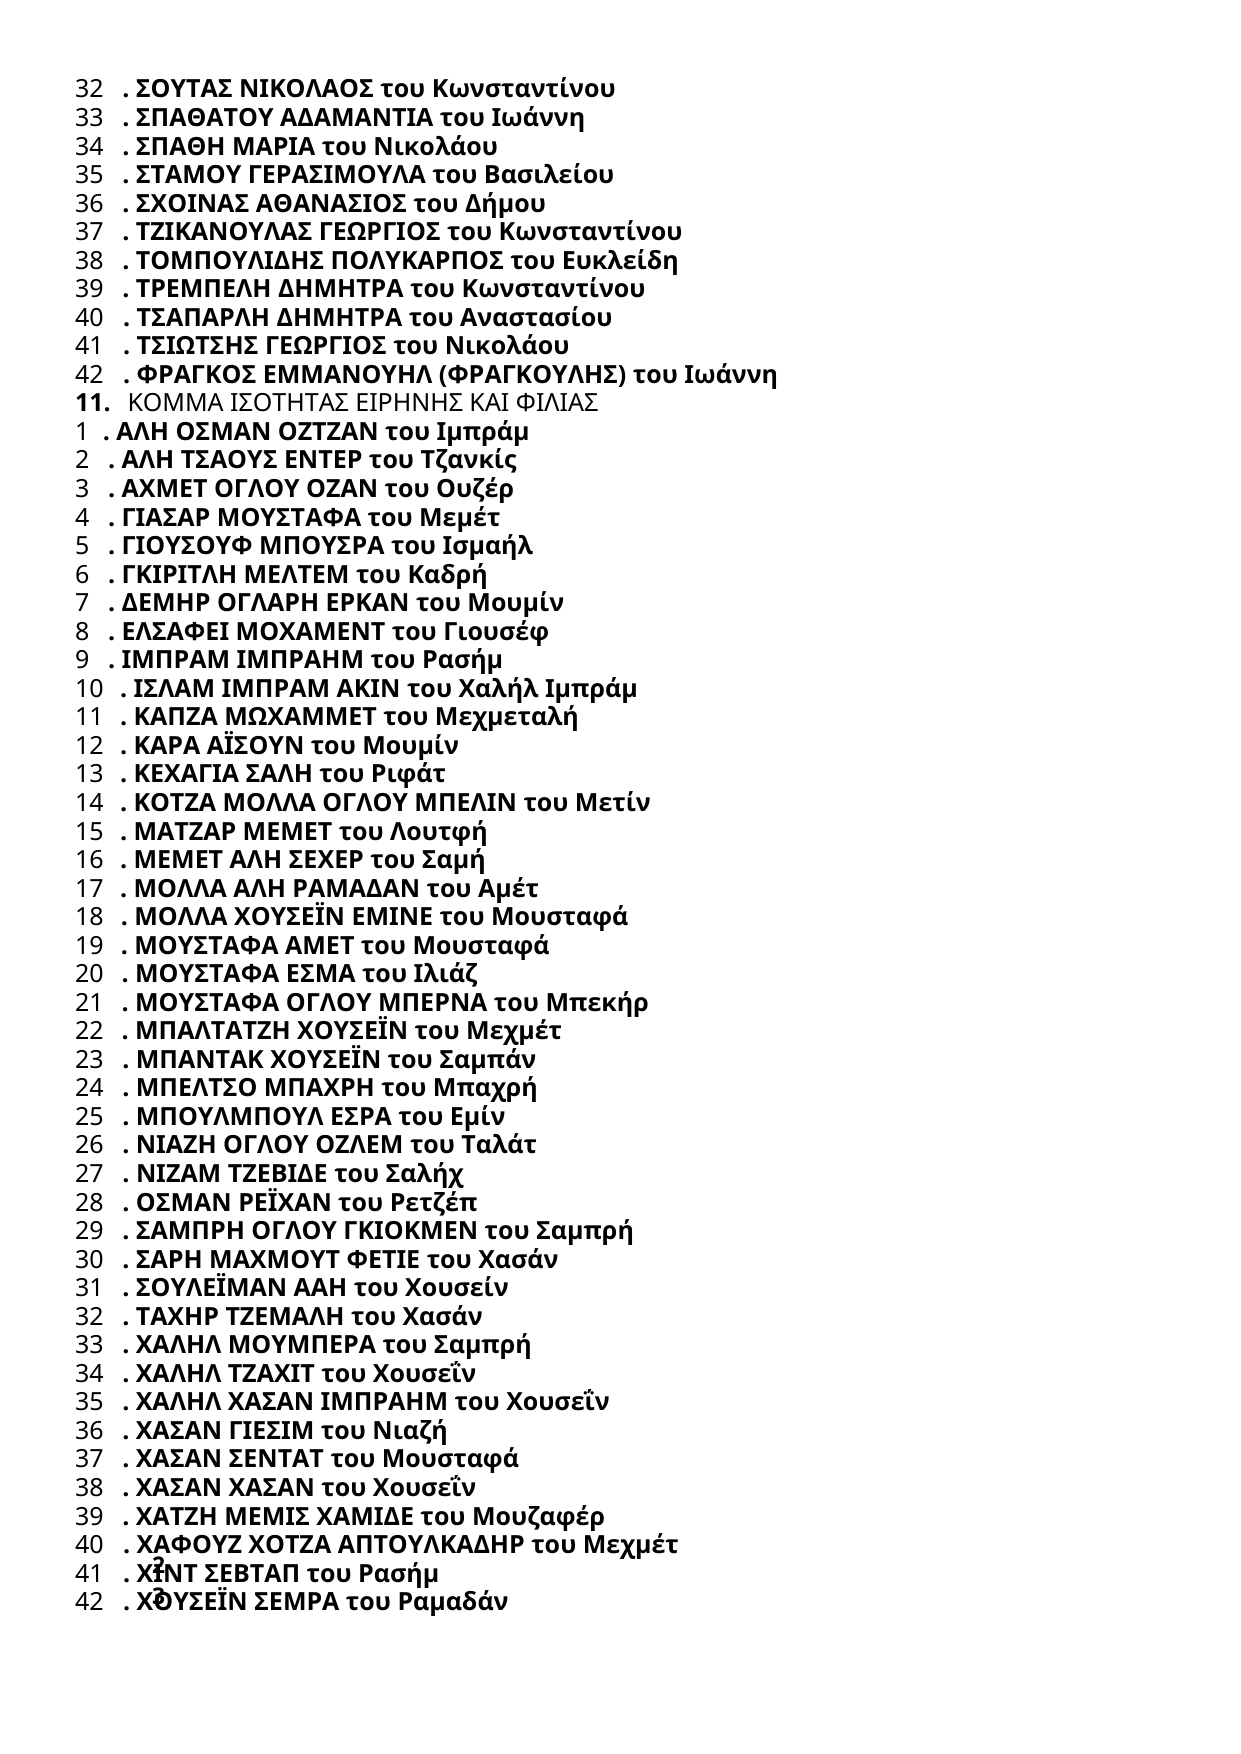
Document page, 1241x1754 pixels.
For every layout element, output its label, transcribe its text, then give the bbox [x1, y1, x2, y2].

list . ΧΑΦΟΥΖ ΧΟΤΖΑ ΑΠΤΟΥΛΚΑΔΗΡ του Μεχμέτ [75, 1531, 1165, 1559]
list . ΣΟΥΛΕΪΜΑΝ ΑΑΗ του Χουσείν [75, 1274, 1165, 1302]
list . ΜΕΜΕΤ ΑΛΗ ΣΕΧΕΡ του Σαμή [75, 846, 1165, 874]
list . ΜΟΛΛΑ ΧΟΥΣΕΪΝ ΕΜΙΝΕ του Μουσταφά [75, 903, 1165, 931]
list . ΑΧΜΕΤ ΟΓΛΟΥ ΟΖΑΝ του Ουζέρ [75, 474, 1165, 503]
list . ΤΣΑΠΑΡΛΗ ΔΗΜΗΤΡΑ του Αναστασίου [75, 303, 1165, 332]
list . ΣΤΑΜΟΥ ΓΕΡΑΣΙΜΟΥΛΑ του Βασιλείου [75, 161, 1165, 189]
list . ΜΑΤΖΑΡ ΜΕΜΕΤ του Λουτφή [75, 817, 1165, 846]
list . ΓΙΟΥΣΟΥΦ ΜΠΟΥΣΡΑ του Ισμαήλ [75, 532, 1165, 560]
list . ΧΑΤΖΗ ΜΕΜΙΣ ΧΑΜΙΔΕ του Μουζαφέρ [75, 1502, 1165, 1531]
list . ΝΙΑΖΗ ΟΓΛΟΥ ΟΖΛΕΜ του Ταλάτ [75, 1131, 1165, 1159]
list . ΤΑΧΗΡ ΤΖΕΜΑΛΗ του Χασάν [75, 1302, 1165, 1331]
list . ΔΕΜΗΡ ΟΓΛΑΡΗ ΕΡΚΑΝ του Μουμίν [75, 589, 1165, 617]
list . ΜΠΟΥΛΜΠΟΥΛ ΕΣΡΑ του Εμίν [75, 1102, 1165, 1131]
list . ΜΟΥΣΤΑΦΑ ΑΜΕΤ του Μουσταφά [75, 931, 1165, 960]
list . ΣΑΡΗ ΜΑΧΜΟΥΤ ΦΕΤΙΕ του Χασάν [75, 1245, 1165, 1274]
list . ΑΛΗ ΤΣΑΟΥΣ ΕΝΤΕΡ του Τζανκίς [75, 446, 1165, 474]
list . ΕΛΣΑΦΕΙ ΜΟΧΑΜΕΝΤ του Γιουσέφ [75, 617, 1165, 646]
list . ΧΑΣΑΝ ΣΕΝΤΑΤ του Μουσταφά [75, 1445, 1165, 1473]
list . ΧΑΛΗΛ ΧΑΣΑΝ ΙΜΠΡΑΗΜ του Χουσεΐν [75, 1388, 1165, 1416]
list . ΧΑΣΑΝ ΓΙΕΣΙΜ του Νιαζή [75, 1416, 1165, 1445]
list . ΧΑΣΑΝ ΧΑΣΑΝ του Χουσεΐν [75, 1473, 1165, 1502]
list . ΜΠΑΝΤΑΚ ΧΟΥΣΕΪΝ του Σαμπάν [75, 1045, 1165, 1074]
list . ΣΟΥΤΑΣ ΝΙΚΟΛΑΟΣ του Κωνσταντίνου [75, 75, 1165, 103]
list . ΣΠΑΘΑΤΟΥ ΑΔΑΜΑΝΤΙΑ του Ιωάννη [75, 103, 1165, 132]
list . NIZAM ΤΖΕΒΙΔΕ του Σαλήχ [75, 1159, 1165, 1188]
list . ΤΡΕΜΠΕΛΗ ΔΗΜΗΤΡΑ του Κωνσταντίνου [75, 275, 1165, 303]
list . ΤΖΙΚΑΝΟΥΛΑΣ ΓΕΩΡΓΙΟΣ του Κωνσταντίνου [75, 218, 1165, 246]
list . ΣΧΟΙΝΑΣ ΑΘΑΝΑΣΙΟΣ του Δήμου [75, 189, 1165, 218]
list . ΙΜΠΡΑΜ ΙΜΠΡΑΗΜ του Ρασήμ [75, 646, 1165, 674]
list . ΜΠΕΛΤΣΟ ΜΠΑΧΡΗ του Μπαχρή [75, 1074, 1165, 1102]
list . ΧΟΥΣΕΪΝ ΣΕΜΡΑ του Ραμαδάν [75, 1588, 1165, 1616]
list ΚΟΜΜΑ ΙΣΟΤΗΤΑΣ ΕΙΡΗΝΗΣ ΚΑΙ ΦΙΛΙΑΣ [75, 389, 1165, 417]
list . ΚΕΧΑΓΙΑ ΣΑΛΗ του Ριφάτ [75, 760, 1165, 788]
list . ΜΟΥΣΤΑΦΑ ΟΓΛΟΥ ΜΠΕΡΝΑ του Μπεκήρ [75, 988, 1165, 1017]
list . ΜΟΥΣΤΑΦΑ ΕΣΜΑ του Ιλιάζ [75, 960, 1165, 988]
list . ΜΟΛΛΑ ΑΛΗ ΡΑΜΑΔΑΝ του Αμέτ [75, 874, 1165, 903]
list . ΦΡΑΓΚΟΣ ΕΜΜΑΝΟΥΗΛ (ΦΡΑΓΚΟΥΛΗΣ) του Ιωάννη [75, 360, 1165, 389]
list . ΚΑΡΑ ΑΪΣΟΥΝ του Μουμίν [75, 731, 1165, 760]
list . ΓΙΑΣΑΡ ΜΟΥΣΤΑΦΑ του Μεμέτ [75, 503, 1165, 532]
list . ΣΑΜΠΡΗ ΟΓΛΟΥ ΓΚΙΟΚΜΕΝ του Σαμπρή [75, 1217, 1165, 1245]
list . ΧΑΛΗΛ ΜΟΥΜΠΕΡΑ του Σαμπρή [75, 1331, 1165, 1359]
list . ΚΟΤΖΑ ΜΟΛΛΑ ΟΓΛΟΥ ΜΠΕΛΙΝ του Μετίν [75, 788, 1165, 817]
list . ΧΑΛΗΛ ΤΖΑΧΙΤ του Χουσεΐν [75, 1359, 1165, 1388]
list . ΤΟΜΠΟΥΛΙΔΗΣ ΠΟΛΥΚΑΡΠΟΣ του Ευκλείδη [75, 246, 1165, 275]
list . ΜΠΑΛΤΑΤΖΗ ΧΟΥΣΕΪΝ του Μεχμέτ [75, 1017, 1165, 1045]
list . ΓΚΙΡΙΤΛΗ ΜΕΛΤΕΜ του Καδρή [75, 560, 1165, 589]
list . ΣΠΑΘΗ ΜΑΡΙΑ του Νικολάου [75, 132, 1165, 161]
list . ΑΛΗ ΟΣΜΑΝ ΟΖΤΖΑΝ του Ιμπράμ [75, 417, 1165, 446]
list . ΤΣΙΩΤΣΗΣ ΓΕΩΡΓΙΟΣ του Νικολάου [75, 332, 1165, 360]
list . ΟΣΜΑΝ ΡΕΪΧΑΝ του Ρετζέπ [75, 1188, 1165, 1217]
list . ΚΑΠΖΑ ΜΩΧΑΜΜΕΤ του Μεχμεταλή [75, 703, 1165, 731]
list . ΙΣΛΑΜ ΙΜΠΡΑΜ AKIN του Χαλήλ Ιμπράμ [75, 674, 1165, 703]
list . ΧΙΝΤ ΣΕΒΤΑΠ του Ρασήμ [75, 1559, 1165, 1588]
